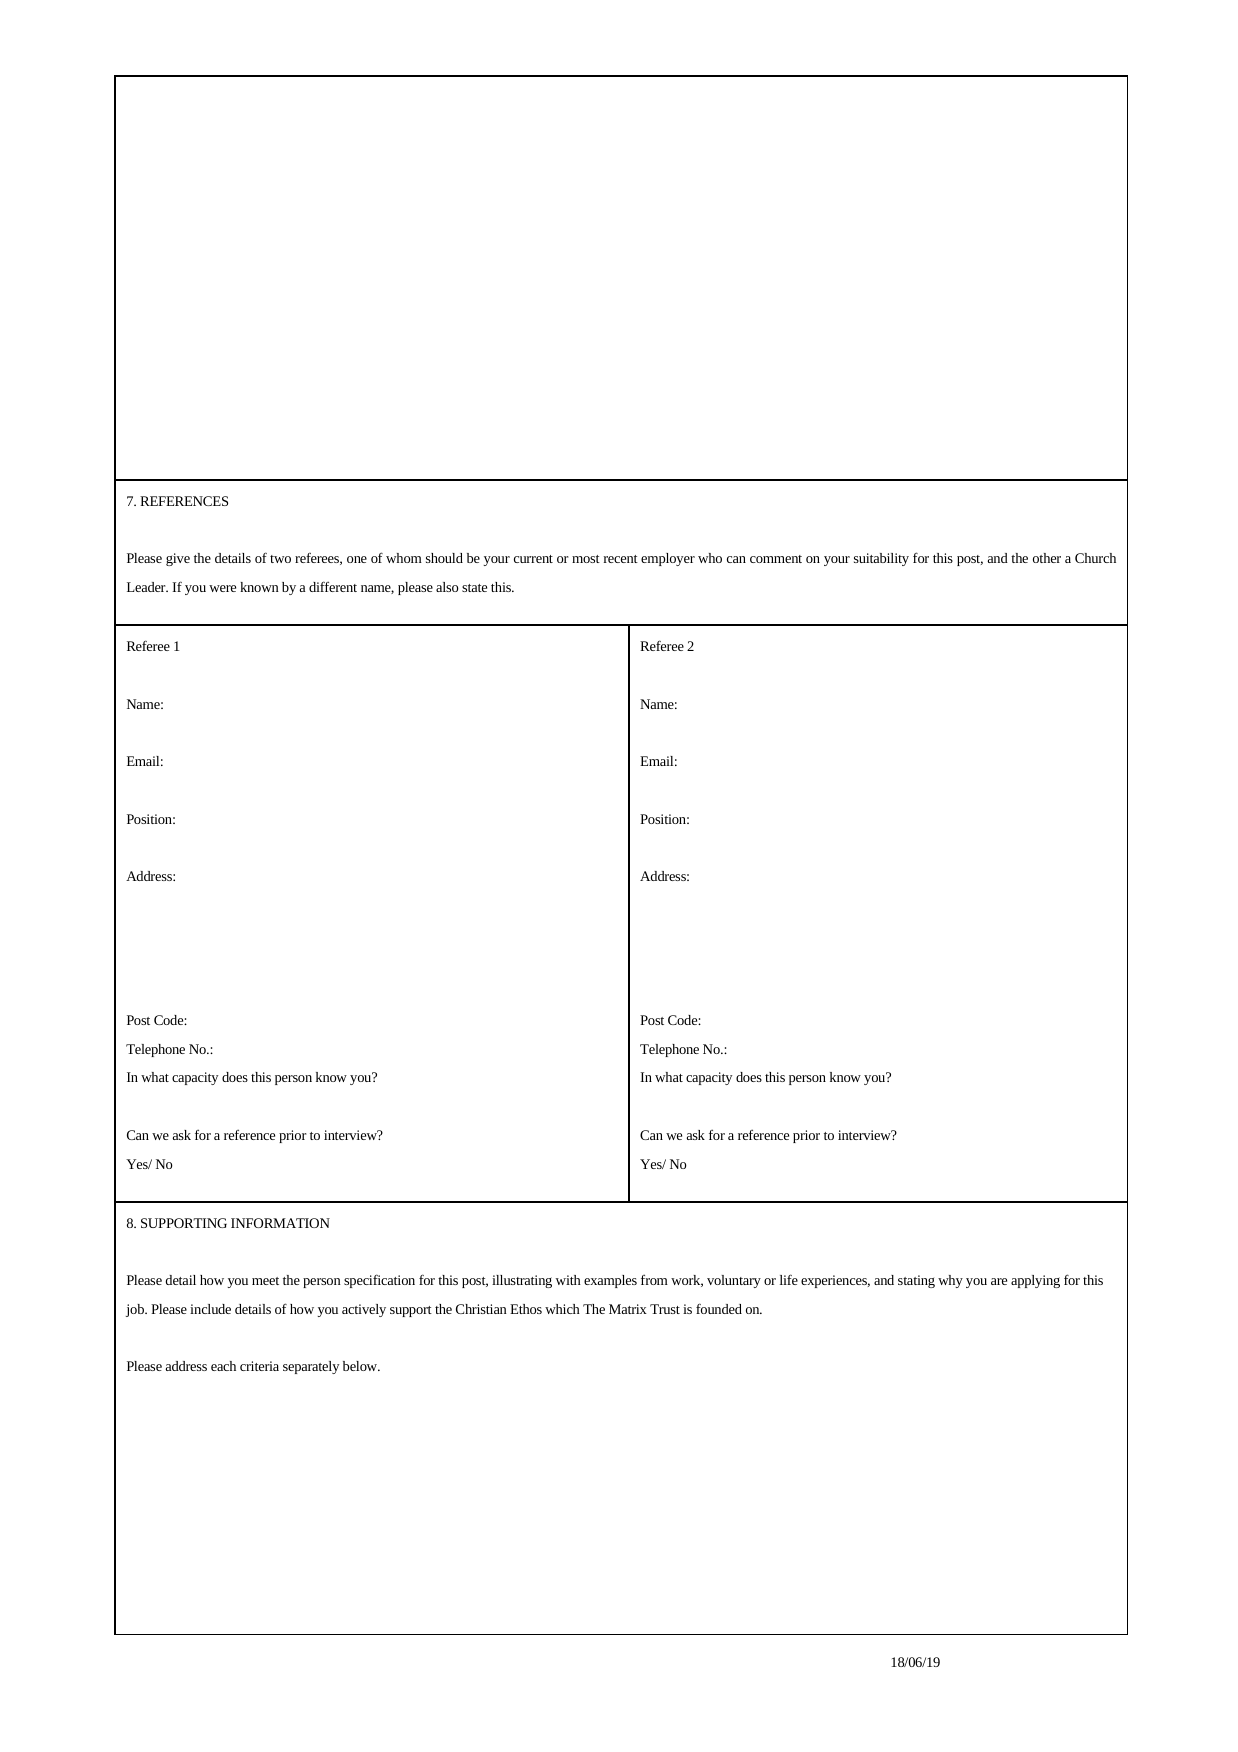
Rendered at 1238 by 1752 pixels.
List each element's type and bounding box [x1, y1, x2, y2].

table_cell [116, 481, 1127, 624]
table_cell [116, 1203, 1127, 1634]
table_cell [630, 626, 1127, 1201]
table_cell [116, 626, 628, 1201]
table_cell [116, 77, 1127, 479]
